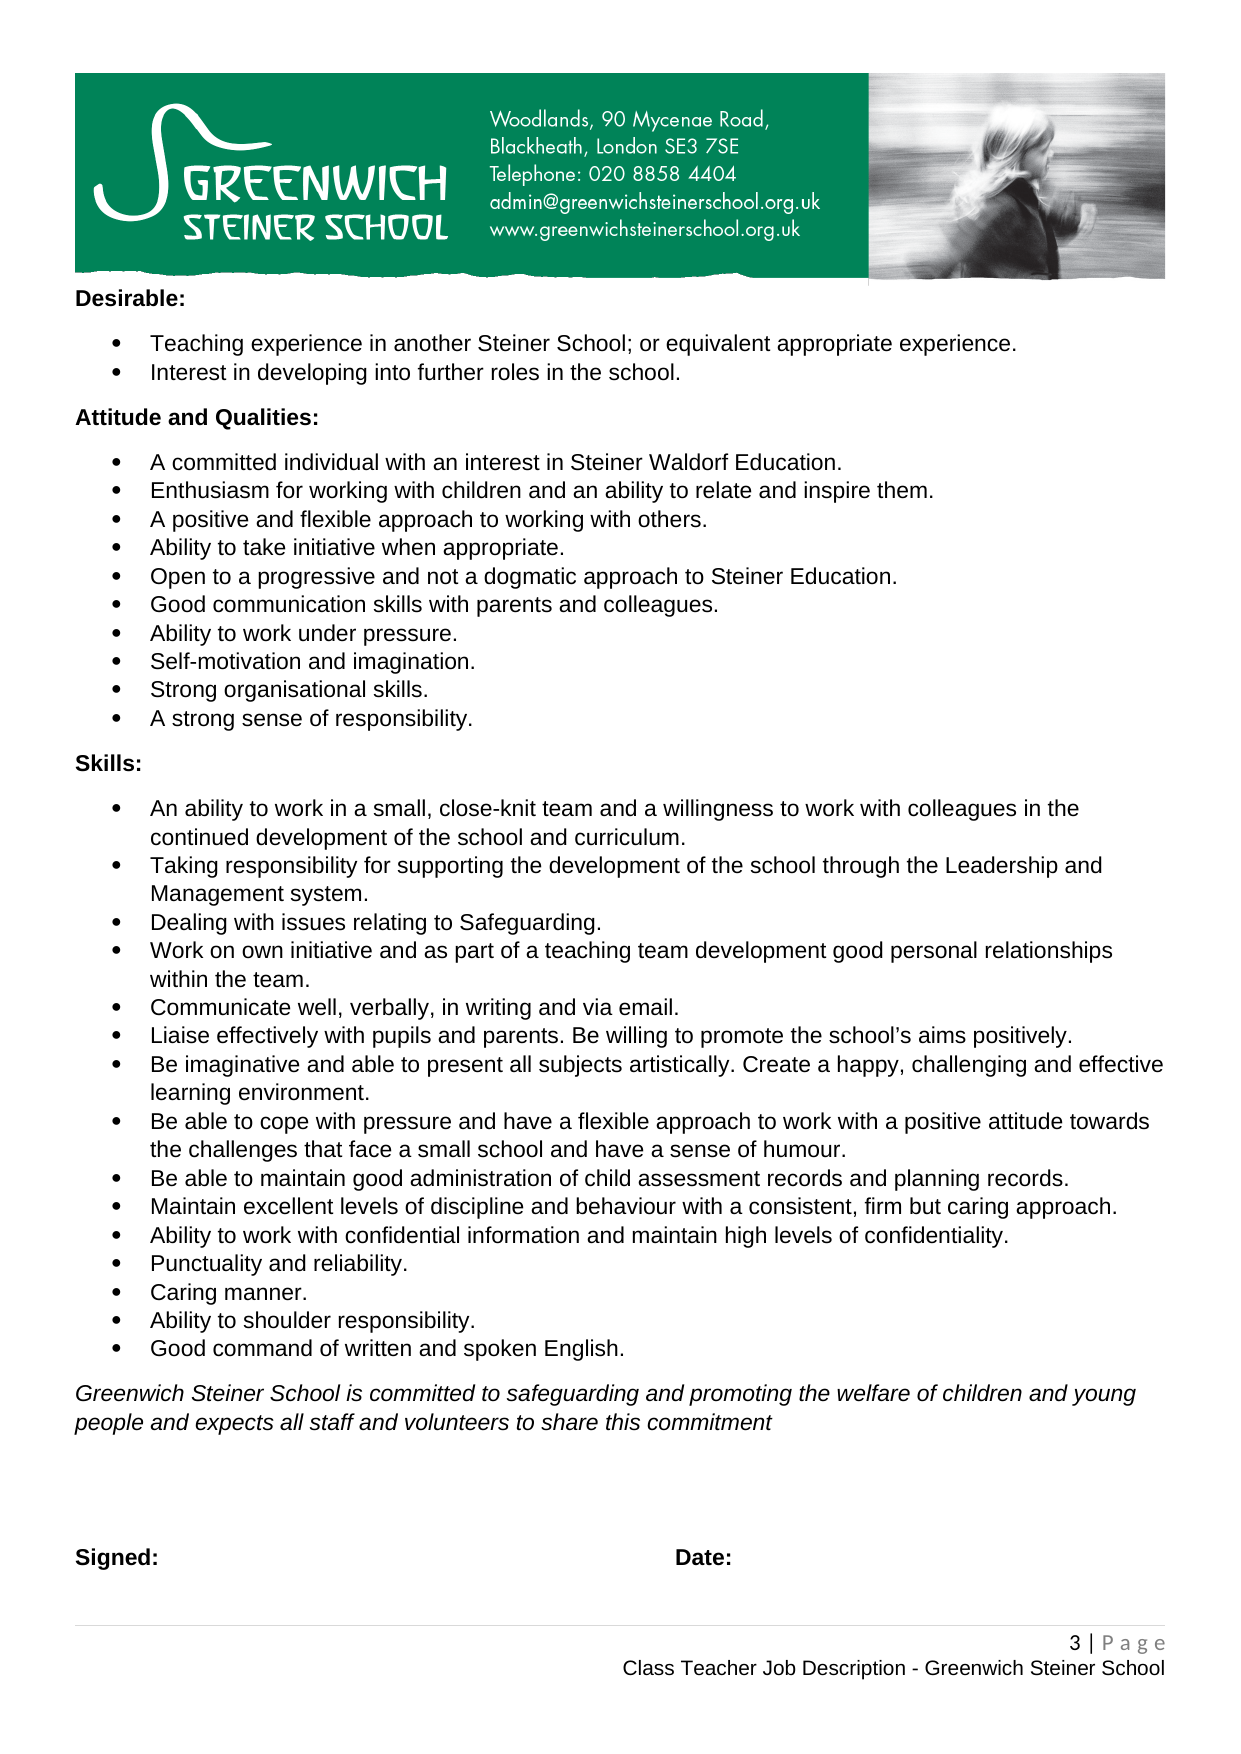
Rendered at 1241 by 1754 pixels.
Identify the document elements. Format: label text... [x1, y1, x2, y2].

text Skills: [75, 750, 1165, 776]
list Strong organisational skills. [112, 676, 1165, 703]
list Ability to work under pressure. [112, 619, 1165, 646]
list Work on own initiative and as part of a teaching team development good personal relationships within the team. [112, 937, 1165, 992]
list Good command of written and spoken English. [112, 1335, 1165, 1362]
list A strong sense of responsibility. [112, 705, 1165, 731]
list A positive and flexible approach to working with others. [112, 506, 1165, 532]
list Maintain excellent levels of discipline and behaviour with a consistent, firm but caring approach. [112, 1193, 1165, 1219]
list Teaching experience in another Steiner School; or equivalent appropriate experience. [112, 330, 1165, 357]
text Signed: Date: [75, 1544, 1165, 1571]
list Communicate well, verbally, in writing and via email. [112, 994, 1165, 1020]
list Ability to shoulder responsibility. [112, 1307, 1165, 1333]
list Open to a progressive and not a dogmatic approach to Steiner Education. [112, 563, 1165, 589]
list Good communication skills with parents and colleagues. [112, 591, 1165, 617]
list Ability to work with confidential information and maintain high levels of confidentiality. [112, 1222, 1165, 1248]
list Enthusiasm for working with children and an ability to relate and inspire them. [112, 477, 1165, 504]
list An ability to work in a small, close-knit team and a willingness to work with colleagues in the continued development of the school and curriculum. [112, 795, 1165, 850]
list Punctuality and reliability. [112, 1250, 1165, 1276]
list Interest in developing into further roles in the school. [112, 359, 1165, 385]
list Be imaginative and able to present all subjects artistically. Create a happy, challenging and effective learning environment. [112, 1051, 1165, 1106]
text Attitude and Qualities: [75, 404, 1165, 430]
text Desirable: [75, 286, 1165, 311]
list A committed individual with an interest in Steiner Waldorf Education. [112, 449, 1165, 475]
list Self-motivation and imagination. [112, 648, 1165, 674]
list Taking responsibility for supporting the development of the school through the Leadership and Management system. [112, 852, 1165, 907]
picture [75, 73, 1166, 286]
list Caring manner. [112, 1278, 1165, 1305]
list Dealing with issues relating to Safeguarding. [112, 909, 1165, 935]
list Ability to take initiative when appropriate. [112, 534, 1165, 561]
list Be able to maintain good administration of child assessment records and planning records. [112, 1165, 1165, 1191]
text Greenwich Steiner School is committed to safeguarding and promoting the welfare of children and young people and expects all staff and volunteers to share this commitment [75, 1380, 1165, 1435]
list Liaise effectively with pupils and parents. Be willing to promote the school’s aims positively. [112, 1022, 1165, 1049]
list Be able to cope with pressure and have a flexible approach to work with a positive attitude towards the challenges that face a small school and have a sense of humour. [112, 1108, 1165, 1163]
